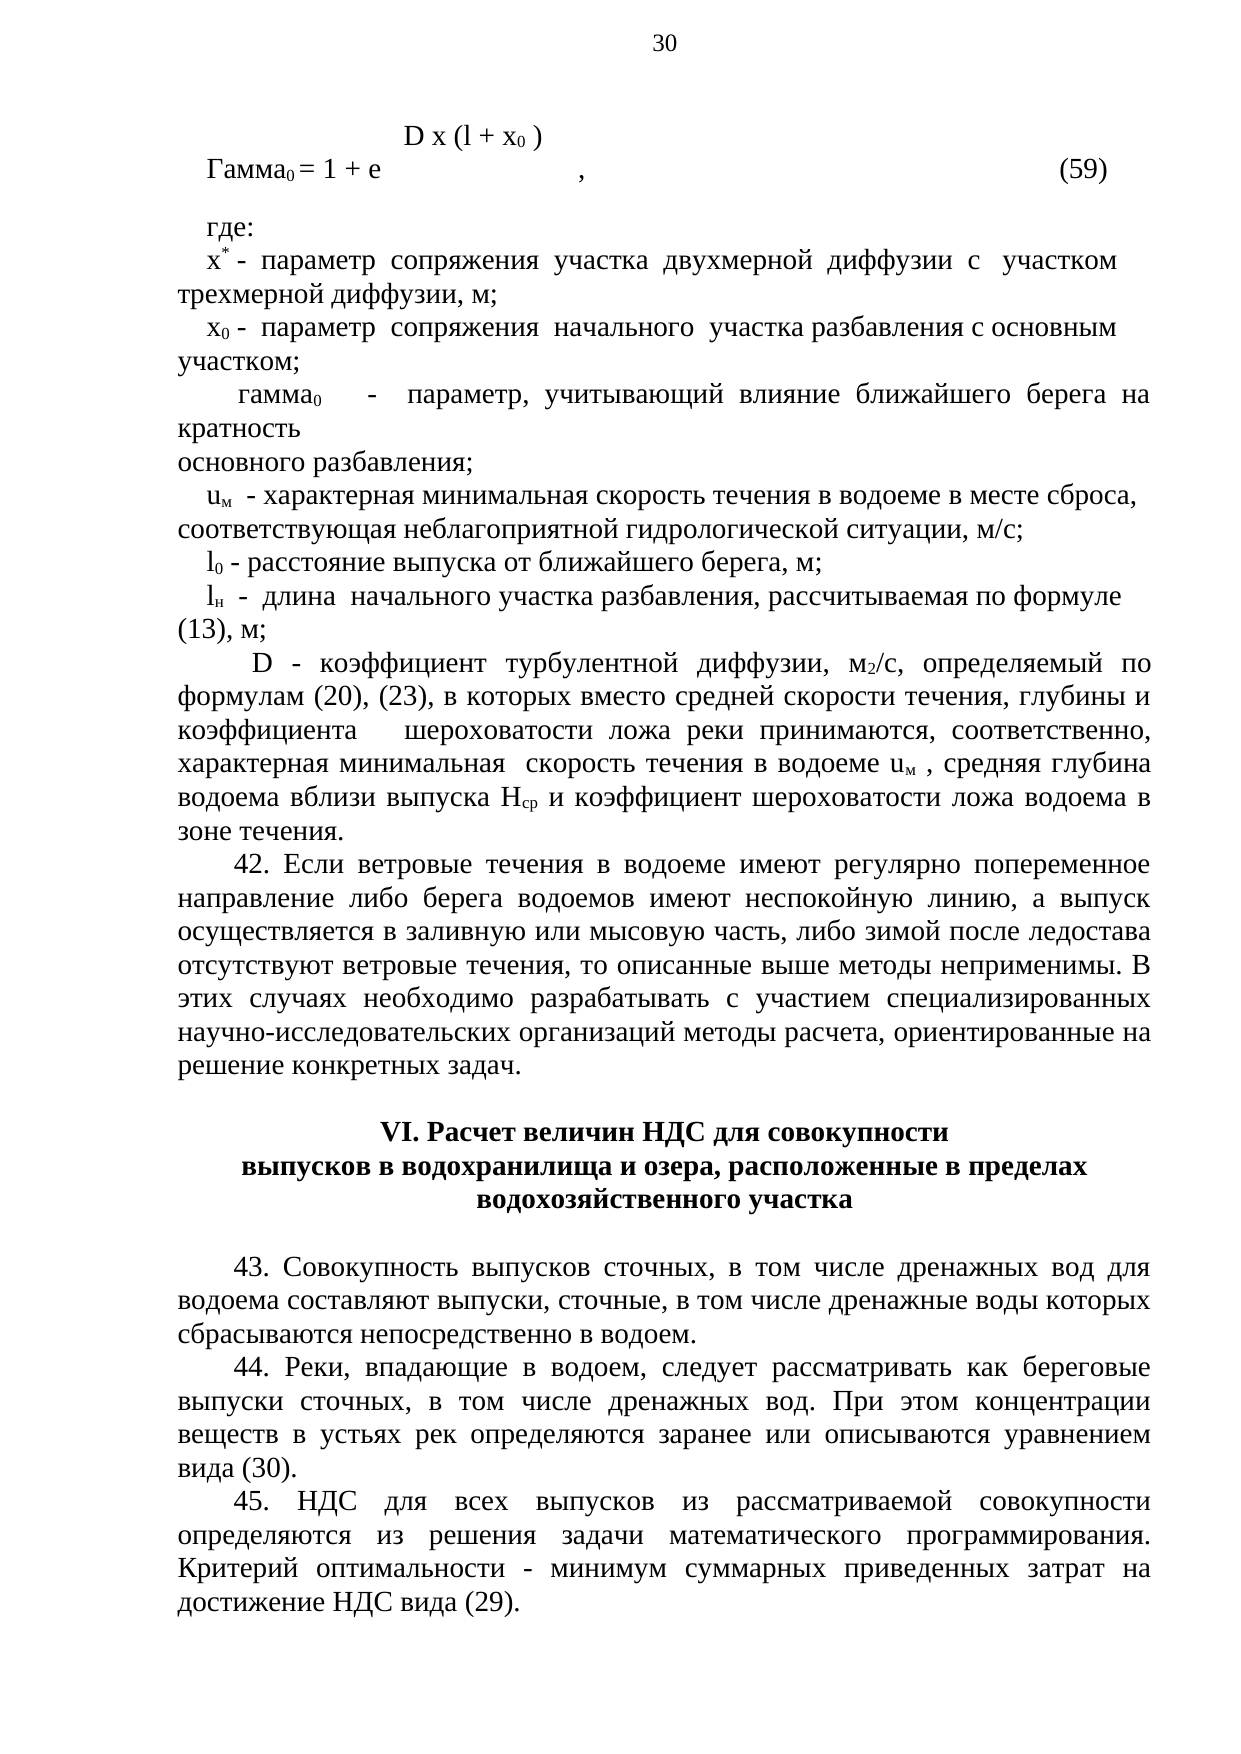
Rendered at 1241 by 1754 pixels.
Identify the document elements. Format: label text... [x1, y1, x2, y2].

text гамма0 - параметр, учитывающий влияние ближайшего берега на кратность [177, 377, 1152, 444]
text l0 - расстояние выпуска от ближайшего берега, м; [177, 544, 1152, 578]
text 42. Если ветровые течения в водоеме имеют регулярно попеременное направление либо берега водоемов имеют неспокойную линию, а выпуск осуществляется в заливную или мысовую часть, либо зимой после ледостава отсутствуют ветровые течения, то описанные выше методы неприменимы. В этих случаях необходимо разрабатывать с участием специализированных научно-исследовательских организаций методы расчета, ориентированные на решение конкретных задач. [177, 846, 1152, 1081]
text 43. Совокупность выпусков сточных, в том числе дренажных вод для водоема составляют выпуски, сточные, в том числе дренажные воды которых сбрасываются непосредственно в водоем. [177, 1249, 1152, 1349]
title водохозяйственного участка [177, 1182, 1152, 1215]
text 44. Реки, впадающие в водоем, следует рассматривать как береговые выпуски сточных, в том числе дренажных вод. При этом концентрации веществ в устьях рек определяются заранее или описываются уравнением вида (30). [177, 1349, 1152, 1483]
text соответствующая неблагоприятной гидрологической ситуации, м/с; [177, 511, 1152, 544]
text (13), м; [177, 611, 1152, 645]
text x* - параметр сопряжения участка двухмерной диффузии с участком [177, 242, 1152, 276]
text Гамма0 = 1 + e , (59) [177, 152, 1152, 185]
text lн - длина начального участка разбавления, рассчитываемая по формуле [177, 578, 1152, 611]
text x0 - параметр сопряжения начального участка разбавления с основным [177, 309, 1152, 343]
text основного разбавления; [177, 444, 1152, 477]
text трехмерной диффузии, м; [177, 276, 1152, 309]
text 45. НДС для всех выпусков из рассматриваемой совокупности определяются из решения задачи математического программирования. Критерий оптимальности - минимум суммарных приведенных затрат на достижение НДС вида (29). [177, 1483, 1152, 1618]
title VI. Расчет величин НДС для совокупности [177, 1114, 1152, 1148]
text uм - характерная минимальная скорость течения в водоеме в месте сброса, [177, 477, 1152, 511]
text D x (l + x0 ) [177, 118, 1152, 152]
text D - коэффициент турбулентной диффузии, м2/с, определяемый по формулам (20), (23), в которых вместо средней скорости течения, глубины и коэффициента шероховатости ложа реки принимаются, соответственно, характерная минимальная скорость течения в водоеме uм , средняя глубина водоема вблизи выпуска Hср и коэффициент шероховатости ложа водоема в зоне течения. [177, 645, 1152, 846]
text где: [177, 209, 1152, 242]
text участком; [177, 343, 1152, 377]
title выпусков в водохранилища и озера, расположенные в пределах [177, 1148, 1152, 1182]
